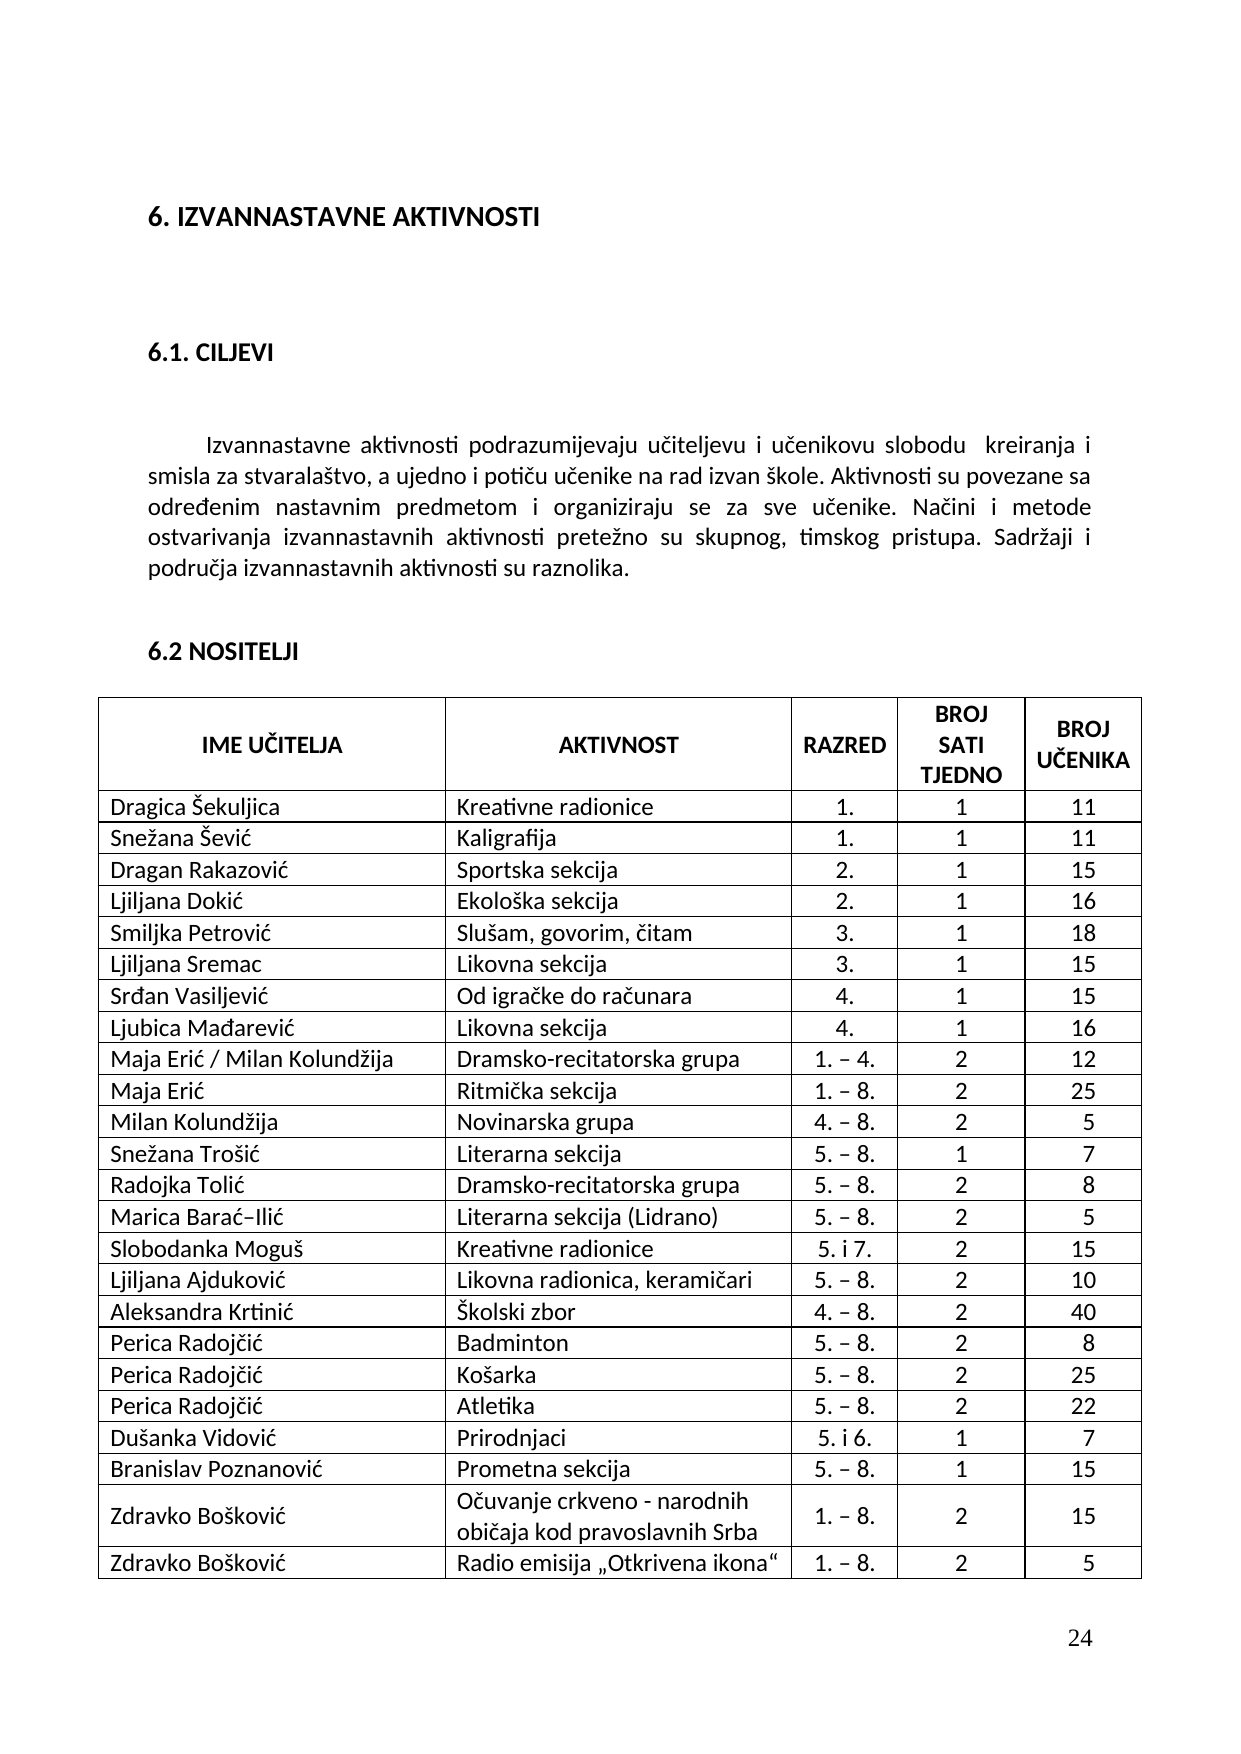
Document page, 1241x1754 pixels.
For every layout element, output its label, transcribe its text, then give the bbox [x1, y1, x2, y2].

table_cell Zdravko Bošković [99, 1485, 445, 1546]
table_cell 11 [1026, 791, 1141, 821]
table_cell Od igračke do računara [446, 980, 791, 1011]
table_cell 1 [898, 886, 1024, 916]
table_cell Perica Radojčić [99, 1391, 445, 1421]
table_cell Snežana Trošić [99, 1138, 445, 1168]
table_cell 2 [898, 1485, 1024, 1546]
subtitle 6.2 NOSITELJI [148, 634, 1093, 667]
table_cell 1 [898, 980, 1024, 1011]
table_cell Slobodanka Moguš [99, 1233, 445, 1263]
table_cell 2 [898, 1547, 1024, 1578]
table_cell 15 [1026, 1485, 1141, 1546]
table_cell 2 [898, 1201, 1024, 1232]
table_cell 5. – 8. [792, 1201, 897, 1232]
table_cell 7 [1026, 1422, 1141, 1453]
table_cell 4. – 8. [792, 1106, 897, 1137]
table_cell Perica Radojčić [99, 1359, 445, 1389]
table_cell 1 [898, 854, 1024, 884]
table_cell 2 [898, 1043, 1024, 1074]
table_cell 4. [792, 980, 897, 1011]
table_cell Očuvanje crkveno - narodnih običaja kod pravoslavnih Srba [446, 1485, 791, 1546]
table_cell 1 [898, 949, 1024, 979]
table_cell 4. [792, 1012, 897, 1042]
table_cell Snežana Šević [99, 823, 445, 853]
table_cell 25 [1026, 1359, 1141, 1389]
table_cell 1. – 8. [792, 1485, 897, 1546]
table_cell Kaligrafija [446, 823, 791, 853]
table_cell 15 [1026, 949, 1141, 979]
table_cell Likovna radionica, keramičari [446, 1264, 791, 1295]
table_cell 2 [898, 1359, 1024, 1389]
table_cell 16 [1026, 1012, 1141, 1042]
table_cell 1. – 8. [792, 1075, 897, 1105]
table_cell Ritmička sekcija [446, 1075, 791, 1105]
table_cell 18 [1026, 917, 1141, 948]
table_cell 5 [1026, 1106, 1141, 1137]
table_cell Dragan Rakazović [99, 854, 445, 884]
table_cell Dragica Šekuljica [99, 791, 445, 821]
table_cell Marica Barać–Ilić [99, 1201, 445, 1232]
table_cell Milan Kolundžija [99, 1106, 445, 1137]
table_cell 5. – 8. [792, 1328, 897, 1358]
table_cell 5. i 6. [792, 1422, 897, 1453]
table_header AKTIVNOST [446, 698, 791, 790]
table_cell Smiljka Petrović [99, 917, 445, 948]
table_cell Slušam, govorim, čitam [446, 917, 791, 948]
table_cell 2 [898, 1391, 1024, 1421]
table_cell 16 [1026, 886, 1141, 916]
table_cell 4. – 8. [792, 1296, 897, 1326]
table_header RAZRED [792, 698, 897, 790]
table_cell 2 [898, 1170, 1024, 1200]
table_cell 1 [898, 1012, 1024, 1042]
table_cell 7 [1026, 1138, 1141, 1168]
table_cell 5. – 8. [792, 1264, 897, 1295]
table_cell 5. – 8. [792, 1454, 897, 1484]
table_cell Maja Erić [99, 1075, 445, 1105]
table_cell 2 [898, 1233, 1024, 1263]
table_cell 1 [898, 1422, 1024, 1453]
table_cell 2 [898, 1106, 1024, 1137]
table_cell 2. [792, 854, 897, 884]
subtitle 6.1. CILJEVI [148, 336, 1093, 369]
table_cell Perica Radojčić [99, 1328, 445, 1358]
table_cell 5. i 7. [792, 1233, 897, 1263]
table_cell 1 [898, 917, 1024, 948]
table_cell 5. – 8. [792, 1359, 897, 1389]
table_cell 1. [792, 823, 897, 853]
table_cell 15 [1026, 1454, 1141, 1484]
table_cell Kreativne radionice [446, 791, 791, 821]
table_cell Branislav Poznanović [99, 1454, 445, 1484]
table_cell 40 [1026, 1296, 1141, 1326]
table_cell Ljiljana Ajduković [99, 1264, 445, 1295]
table_cell 8 [1026, 1328, 1141, 1358]
table_cell 3. [792, 949, 897, 979]
table_cell 5. – 8. [792, 1138, 897, 1168]
table_cell Ljubica Mađarević [99, 1012, 445, 1042]
table_cell 12 [1026, 1043, 1141, 1074]
table_cell 1. [792, 791, 897, 821]
table_cell Košarka [446, 1359, 791, 1389]
table_cell 1 [898, 823, 1024, 853]
table_cell 1 [898, 1138, 1024, 1168]
table_cell 2 [898, 1264, 1024, 1295]
table_cell 15 [1026, 980, 1141, 1011]
table_cell Dušanka Vidović [99, 1422, 445, 1453]
table_cell Ekološka sekcija [446, 886, 791, 916]
table_header BROJ SATI TJEDNO [898, 698, 1024, 790]
table_cell Aleksandra Krtinić [99, 1296, 445, 1326]
table_cell Likovna sekcija [446, 1012, 791, 1042]
table_cell Srđan Vasiljević [99, 980, 445, 1011]
table_cell Kreativne radionice [446, 1233, 791, 1263]
table_cell 2 [898, 1296, 1024, 1326]
table_cell Atletika [446, 1391, 791, 1421]
table_cell Dramsko-recitatorska grupa [446, 1170, 791, 1200]
table_cell 5 [1026, 1547, 1141, 1578]
table_cell 15 [1026, 854, 1141, 884]
table_cell Badminton [446, 1328, 791, 1358]
table_cell 1 [898, 791, 1024, 821]
table_cell 22 [1026, 1391, 1141, 1421]
table_cell 2 [898, 1328, 1024, 1358]
table_cell Radio emisija „Otkrivena ikona“ [446, 1547, 791, 1578]
table_cell Literarna sekcija [446, 1138, 791, 1168]
table_cell 11 [1026, 823, 1141, 853]
table_cell Literarna sekcija (Lidrano) [446, 1201, 791, 1232]
table_cell 5. – 8. [792, 1391, 897, 1421]
table_cell Maja Erić / Milan Kolundžija [99, 1043, 445, 1074]
table_header BROJ UČENIKA [1026, 698, 1141, 790]
table_cell 1. – 4. [792, 1043, 897, 1074]
table_cell Prometna sekcija [446, 1454, 791, 1484]
table_cell Sportska sekcija [446, 854, 791, 884]
table_cell 15 [1026, 1233, 1141, 1263]
table_cell Prirodnjaci [446, 1422, 791, 1453]
table_cell 5 [1026, 1201, 1141, 1232]
table_cell Zdravko Bošković [99, 1547, 445, 1578]
table_cell Ljiljana Dokić [99, 886, 445, 916]
table_cell Školski zbor [446, 1296, 791, 1326]
table_cell 10 [1026, 1264, 1141, 1295]
table_cell 1 [898, 1454, 1024, 1484]
table_cell 1. – 8. [792, 1547, 897, 1578]
table_cell 2 [898, 1075, 1024, 1105]
table_cell 2. [792, 886, 897, 916]
table_cell 25 [1026, 1075, 1141, 1105]
subtitle 6. IZVANNASTAVNE AKTIVNOSTI [148, 198, 1093, 233]
table_cell Likovna sekcija [446, 949, 791, 979]
table_cell Radojka Tolić [99, 1170, 445, 1200]
table_cell 8 [1026, 1170, 1141, 1200]
text Izvannastavne aktivnosti podrazumijevaju učiteljevu i učenikovu slobodu kreiranja i smisla za stvaralaštvo, a ujedno i potiču učenike na rad izvan škole. Aktivnosti su povezane sa određenim nastavnim predmetom i organiziraju se za sve učenike. Načini i metode ostvarivanja izvannastavnih aktivnosti pretežno su skupnog, timskog pristupa. Sadržaji i područja izvannastavnih aktivnosti su raznolika. [148, 430, 1093, 582]
table_cell 5. – 8. [792, 1170, 897, 1200]
table_cell Ljiljana Sremac [99, 949, 445, 979]
table_header IME UČITELJA [99, 698, 445, 790]
table_cell 3. [792, 917, 897, 948]
table_cell Novinarska grupa [446, 1106, 791, 1137]
table_cell Dramsko-recitatorska grupa [446, 1043, 791, 1074]
